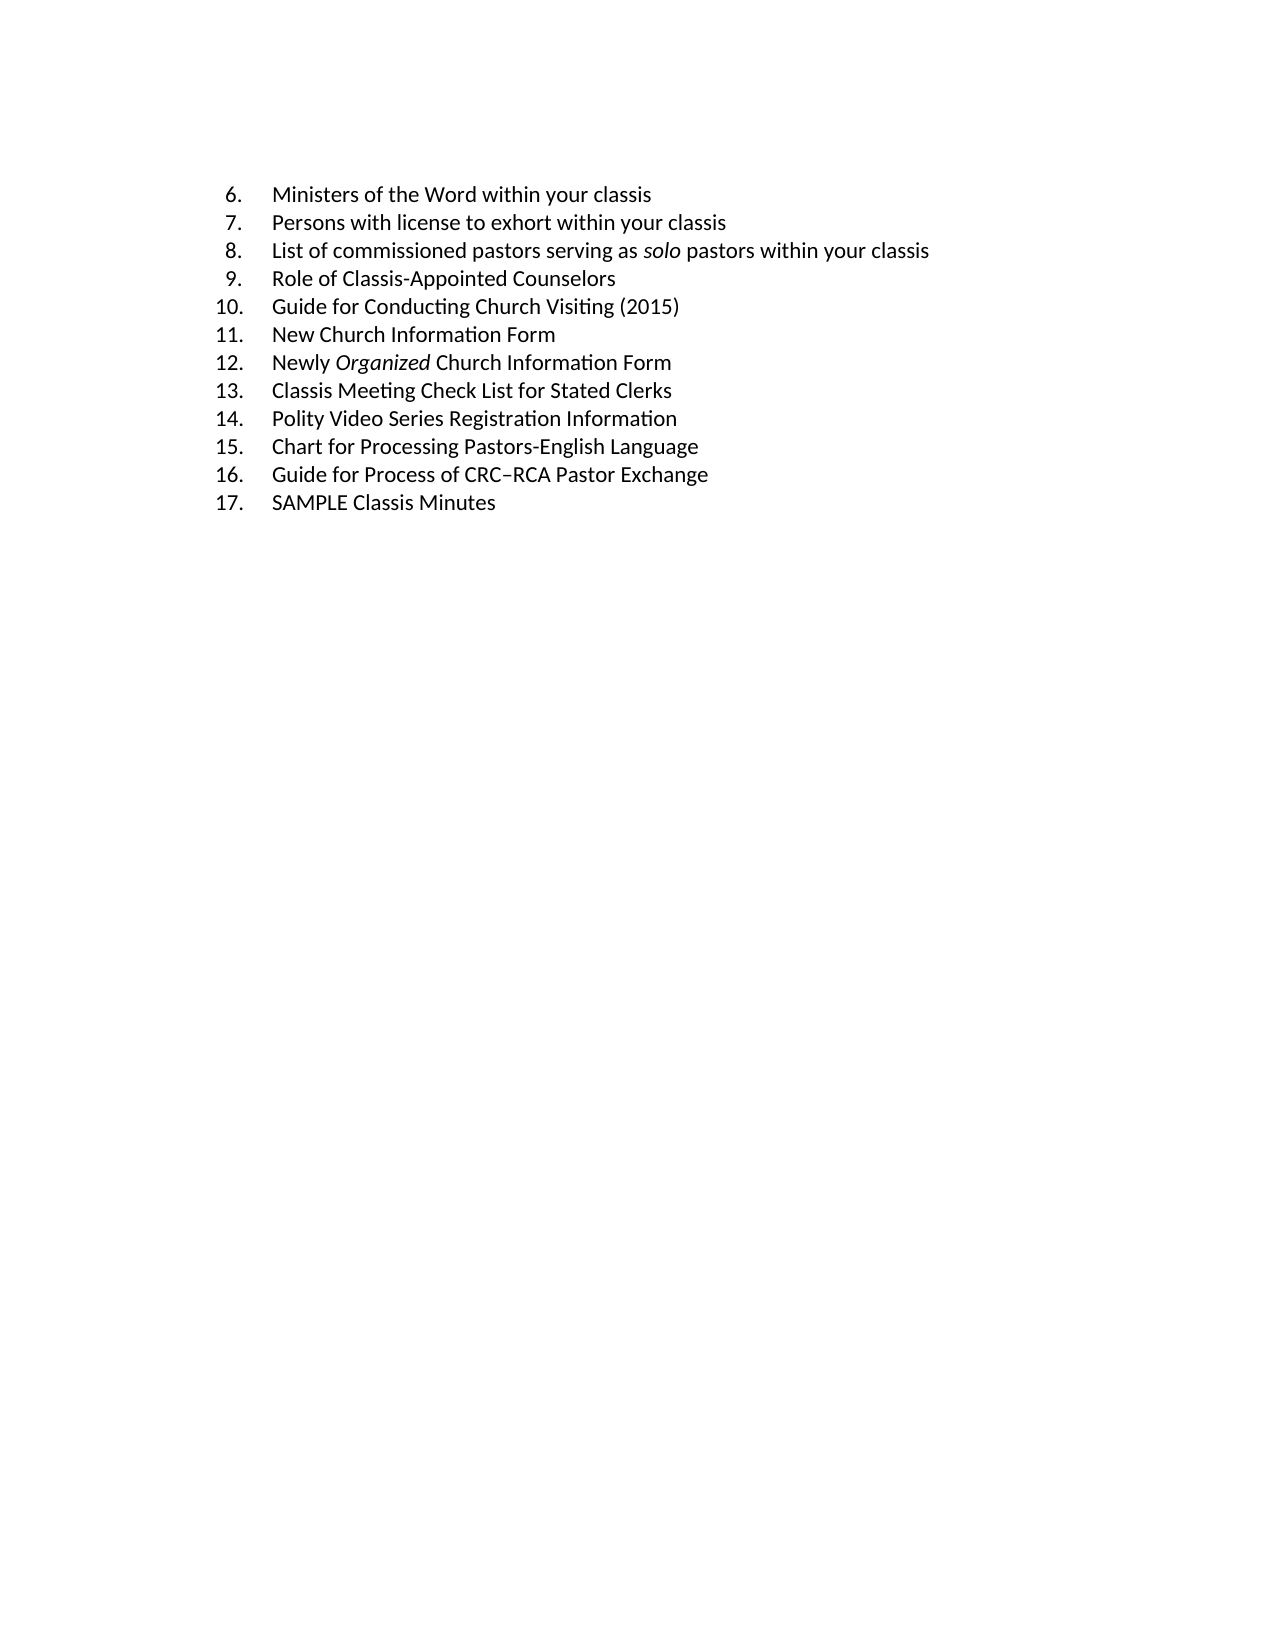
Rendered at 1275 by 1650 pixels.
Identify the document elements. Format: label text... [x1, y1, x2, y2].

text 17. SAMPLE Classis Minutes [150, 488, 1155, 516]
text 11. New Church Information Form [150, 320, 1155, 348]
text 12. Newly Organized Church Information Form [150, 348, 1155, 376]
text 15. Chart for Processing Pastors-English Language [150, 432, 1155, 460]
text 8. List of commissioned pastors serving as solo pastors within your classis [150, 236, 1155, 264]
text 7. Persons with license to exhort within your classis [150, 208, 1155, 236]
text 10. Guide for Conducting Church Visiting (2015) [150, 292, 1155, 320]
text 6. Ministers of the Word within your classis [150, 180, 1155, 208]
text 9. Role of Classis-Appointed Counselors [150, 264, 1155, 292]
text 14. Polity Video Series Registration Information [150, 404, 1155, 432]
text 16. Guide for Process of CRC–RCA Pastor Exchange [150, 460, 1155, 488]
text 13. Classis Meeting Check List for Stated Clerks [150, 376, 1155, 404]
